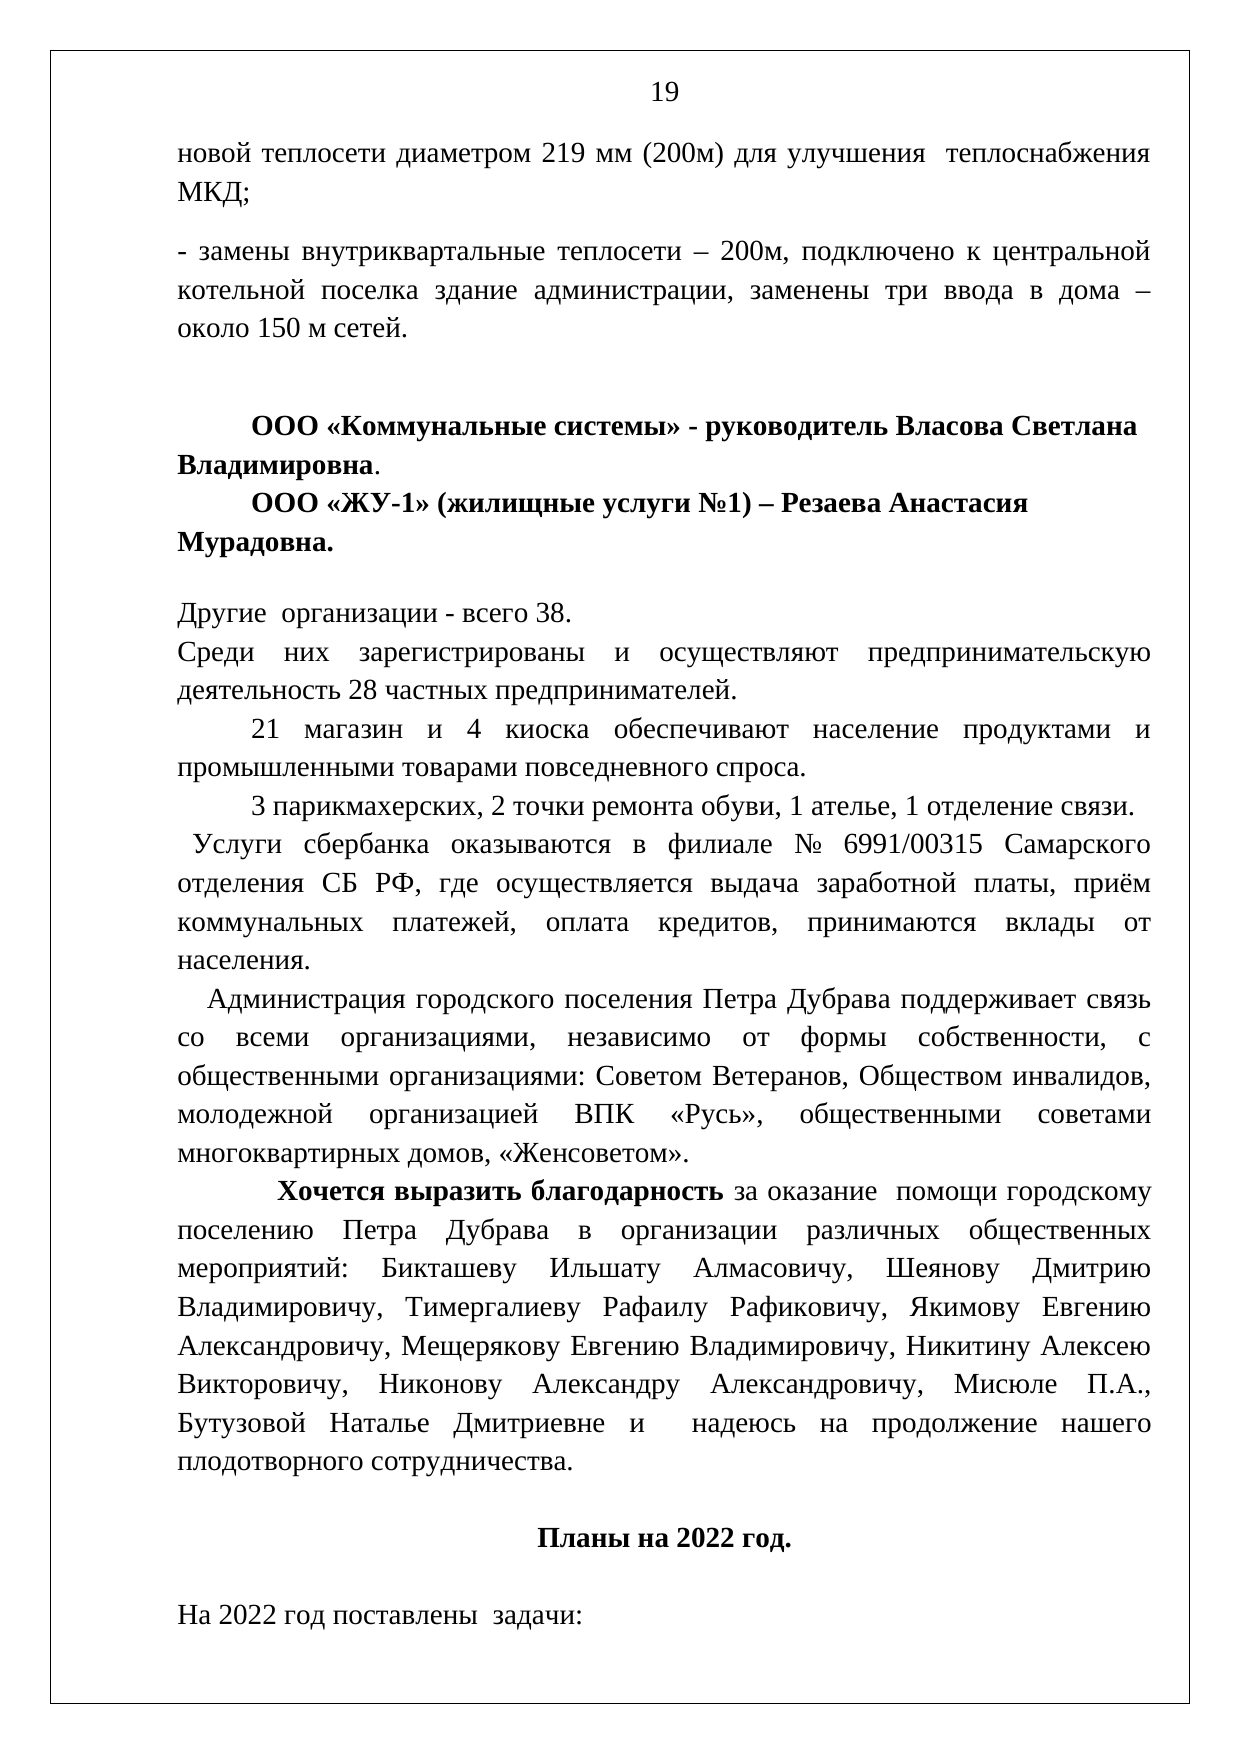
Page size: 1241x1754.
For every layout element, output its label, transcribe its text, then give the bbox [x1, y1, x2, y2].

text ООО «Коммунальные системы» - руководитель Власова Светлана Владимировна. [177, 408, 1152, 480]
text На 2022 год поставлены задачи: [177, 1597, 1152, 1631]
text 3 парикмахерских, 2 точки ремонта обуви, 1 ателье, 1 отделение связи. [177, 788, 1152, 822]
text Администрация городского поселения Петра Дубрава поддерживает связь со всеми организациями, независимо от формы собственности, с общественными организациями: Советом Ветеранов, Обществом инвалидов, молодежной организацией ВПК «Русь», общественными советами многоквартирных домов, «Женсоветом». [177, 981, 1152, 1168]
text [177, 135, 1152, 207]
text Среди них зарегистрированы и осуществляют предпринимательскую деятельность 28 частных предпринимателей. [177, 634, 1152, 706]
text - замены внутриквартальные теплосети – 200м, подключено к центральной котельной поселка здание администрации, заменены три ввода в дома – около 150 м сетей. [177, 233, 1152, 344]
text Другие организации - всего 38. [177, 562, 1152, 629]
text Хочется выразить благодарность за оказание помощи городскому поселению Петра Дубрава в организации различных общественных мероприятий: Бикташеву Ильшату Алмасовичу, Шеянову Дмитрию Владимировичу, Тимергалиеву Рафаилу Рафиковичу, Якимову Евгению Александровичу, Мещерякову Евгению Владимировичу, Никитину Алексею Викторовичу, Никонову Александру Александровичу, Мисюле П.А., Бутузовой Наталье Дмитриевне и надеюсь на продолжение нашего плодотворного сотрудничества. [177, 1173, 1152, 1477]
text Услуги сбербанка оказываются в филиале № 6991/00315 Самарского отделения СБ РФ, где осуществляется выдача заработной платы, приём коммунальных платежей, оплата кредитов, принимаются вклады от населения. [177, 827, 1152, 976]
text Планы на 2022 год. [177, 1520, 1152, 1554]
text 21 магазин и 4 киоска обеспечивают население продуктами и промышленными товарами повседневного спроса. [177, 711, 1152, 783]
text ООО «ЖУ-1» (жилищные услуги №1) – Резаева Анастасия Мурадовна. [177, 485, 1152, 557]
